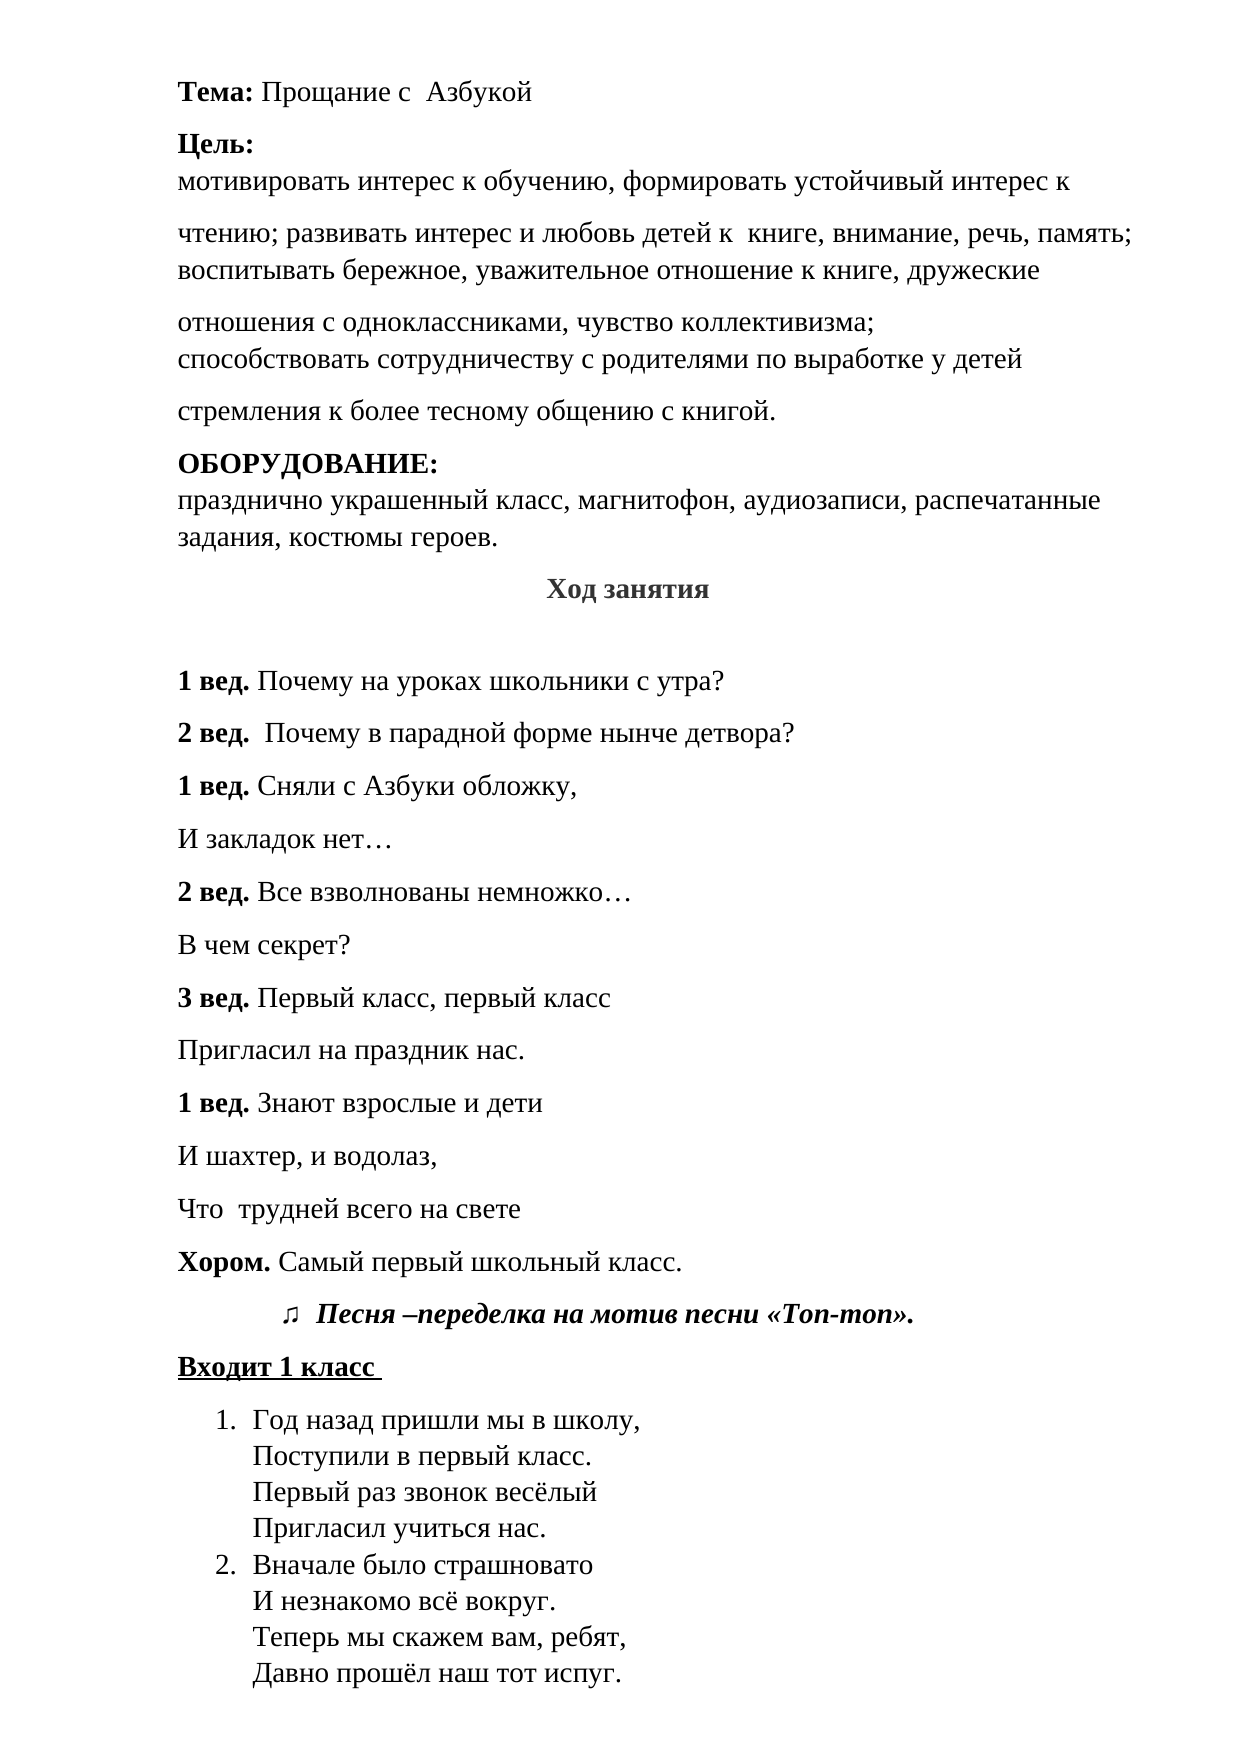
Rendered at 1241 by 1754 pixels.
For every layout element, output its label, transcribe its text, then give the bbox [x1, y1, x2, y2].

text 2 вед. Все взволнованы немножко… [177, 874, 1152, 908]
text чтению; развивать интерес и любовь детей к книге, внимание, речь, память; воспитывать бережное, уважительное отношение к книге, дружеские [177, 216, 1152, 285]
text Хором. Самый первый школьный класс. [177, 1244, 1152, 1277]
list И незнакомо всё вокруг. [252, 1583, 1152, 1616]
list Пригласил учиться нас. [252, 1511, 1152, 1544]
text Тема: Прощание с Азбукой [177, 74, 1152, 107]
text Пригласил на праздник нас. [177, 1032, 1152, 1066]
text Цель: мотивировать интерес к обучению, формировать устойчивый интерес к [177, 127, 1152, 196]
text В чем секрет? [177, 927, 1152, 960]
text ОБОРУДОВАНИЕ: празднично украшенный класс, магнитофон, аудиозаписи, распечатанные задания, костюмы героев. [177, 446, 1152, 552]
text Ход занятия [177, 571, 1152, 605]
text 1 вед. Знают взрослые и дети [177, 1085, 1152, 1119]
text 1 вед. Почему на уроках школьники с утра? [177, 663, 1152, 696]
text Входит 1 класс [177, 1349, 1152, 1383]
list Давно прошёл наш тот испуг. [252, 1655, 1152, 1689]
list Поступили в первый класс. [252, 1438, 1152, 1472]
text отношения с одноклассниками, чувство коллективизма; способствовать сотрудничеству с родителями по выработке у детей [177, 304, 1152, 374]
list Вначале было страшновато [215, 1547, 1152, 1580]
text И шахтер, и водолаз, [177, 1138, 1152, 1172]
list Год назад пришли мы в школу, [215, 1402, 1152, 1436]
text И закладок нет… [177, 821, 1152, 855]
text ♫ Песня –переделка на мотив песни «Топ-топ». [177, 1297, 1152, 1330]
list Теперь мы скажем вам, ребят, [252, 1619, 1152, 1653]
text 3 вед. Первый класс, первый класс [177, 980, 1152, 1013]
text 2 вед. Почему в парадной форме нынче детвора? [177, 716, 1152, 749]
list Первый раз звонок весёлый [252, 1474, 1152, 1508]
text Что трудней всего на свете [177, 1191, 1152, 1224]
text 1 вед. Сняли с Азбуки обложку, [177, 768, 1152, 802]
text стремления к более тесному общению с книгой. [177, 393, 1152, 427]
